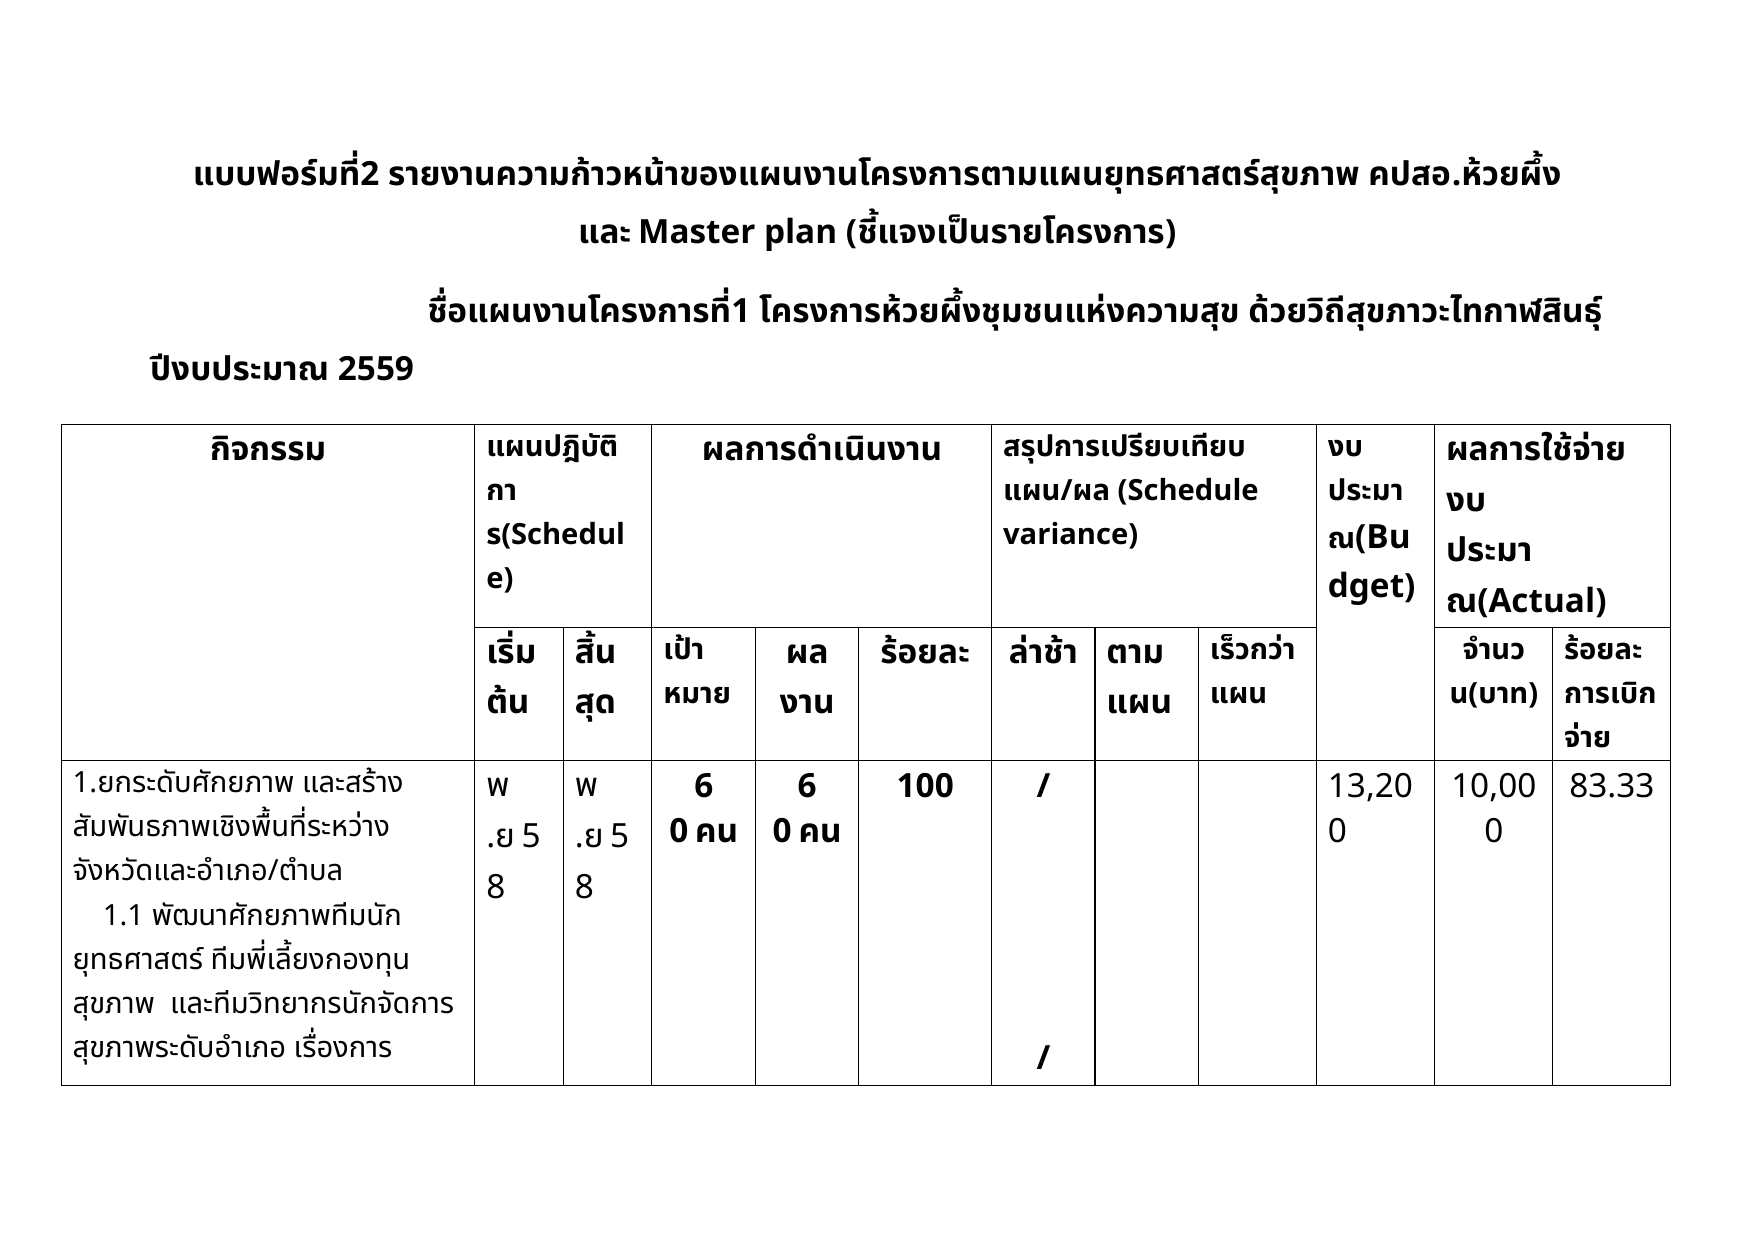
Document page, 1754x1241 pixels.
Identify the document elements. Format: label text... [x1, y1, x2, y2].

text แบบฟอร์มที่2 รายงานความก้าวหน้าของแผนงานโครงการตามแผนยุทธศาสตร์สุขภาพ คปสอ.ห้วยผึ้งและMaster plan (ชี้แจงเป็นรายโครงการ) [150, 150, 1604, 259]
table_cell [1199, 761, 1316, 1084]
text ชื่อแผนงานโครงการที่1 โครงการห้วยผึ้งชุมชนแห่งความสุข ด้วยวิถีสุขภาวะไทกาฬสินธุ์ ปีงบประมาณ 2559 [150, 287, 1604, 396]
table_cell ร้อยละ [859, 628, 991, 760]
table_cell ผลงาน [756, 628, 858, 760]
table_header ผลการใช้จ่ายงบประมาณ(Actual) [1435, 425, 1670, 627]
table_cell ล่าช้า [992, 628, 1094, 760]
table_cell 100 [859, 761, 991, 1084]
table_cell เริ่มต้น [475, 628, 563, 760]
table_cell / / [992, 761, 1094, 1084]
table_cell จำนวน(บาท) [1435, 628, 1552, 760]
table_cell เป้าหมาย [652, 628, 755, 760]
table_cell 60คน [756, 761, 858, 1084]
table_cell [62, 761, 474, 1084]
table_cell ร้อยละการเบิกจ่าย [1553, 628, 1670, 760]
table_cell 83.33 [1553, 761, 1670, 1084]
table_header ผลการดำเนินงาน [652, 425, 991, 627]
table_cell สิ้นสุด [564, 628, 651, 760]
table_cell ตามแผน [1096, 628, 1198, 760]
table_header กิจกรรม [62, 425, 474, 760]
table_cell เร็วกว่าแผน [1199, 628, 1316, 760]
table_cell พ.ย58 เม.ย59 [564, 761, 651, 1084]
table_cell 13,200 30,000 [1317, 761, 1434, 1084]
table_cell พ.ย58 พ.ย58 [475, 761, 563, 1084]
table_header แผนปฎิบัติการ(Schedule) [475, 425, 651, 627]
table_header สรุปการเปรียบเทียบแผน/ผล (Schedule variance) [992, 425, 1316, 627]
table_cell [1096, 761, 1198, 1084]
table_cell 10,000 [1435, 761, 1552, 1084]
table_cell 60คน [652, 761, 755, 1084]
table_header งบประมาณ(Budget) [1317, 425, 1434, 760]
